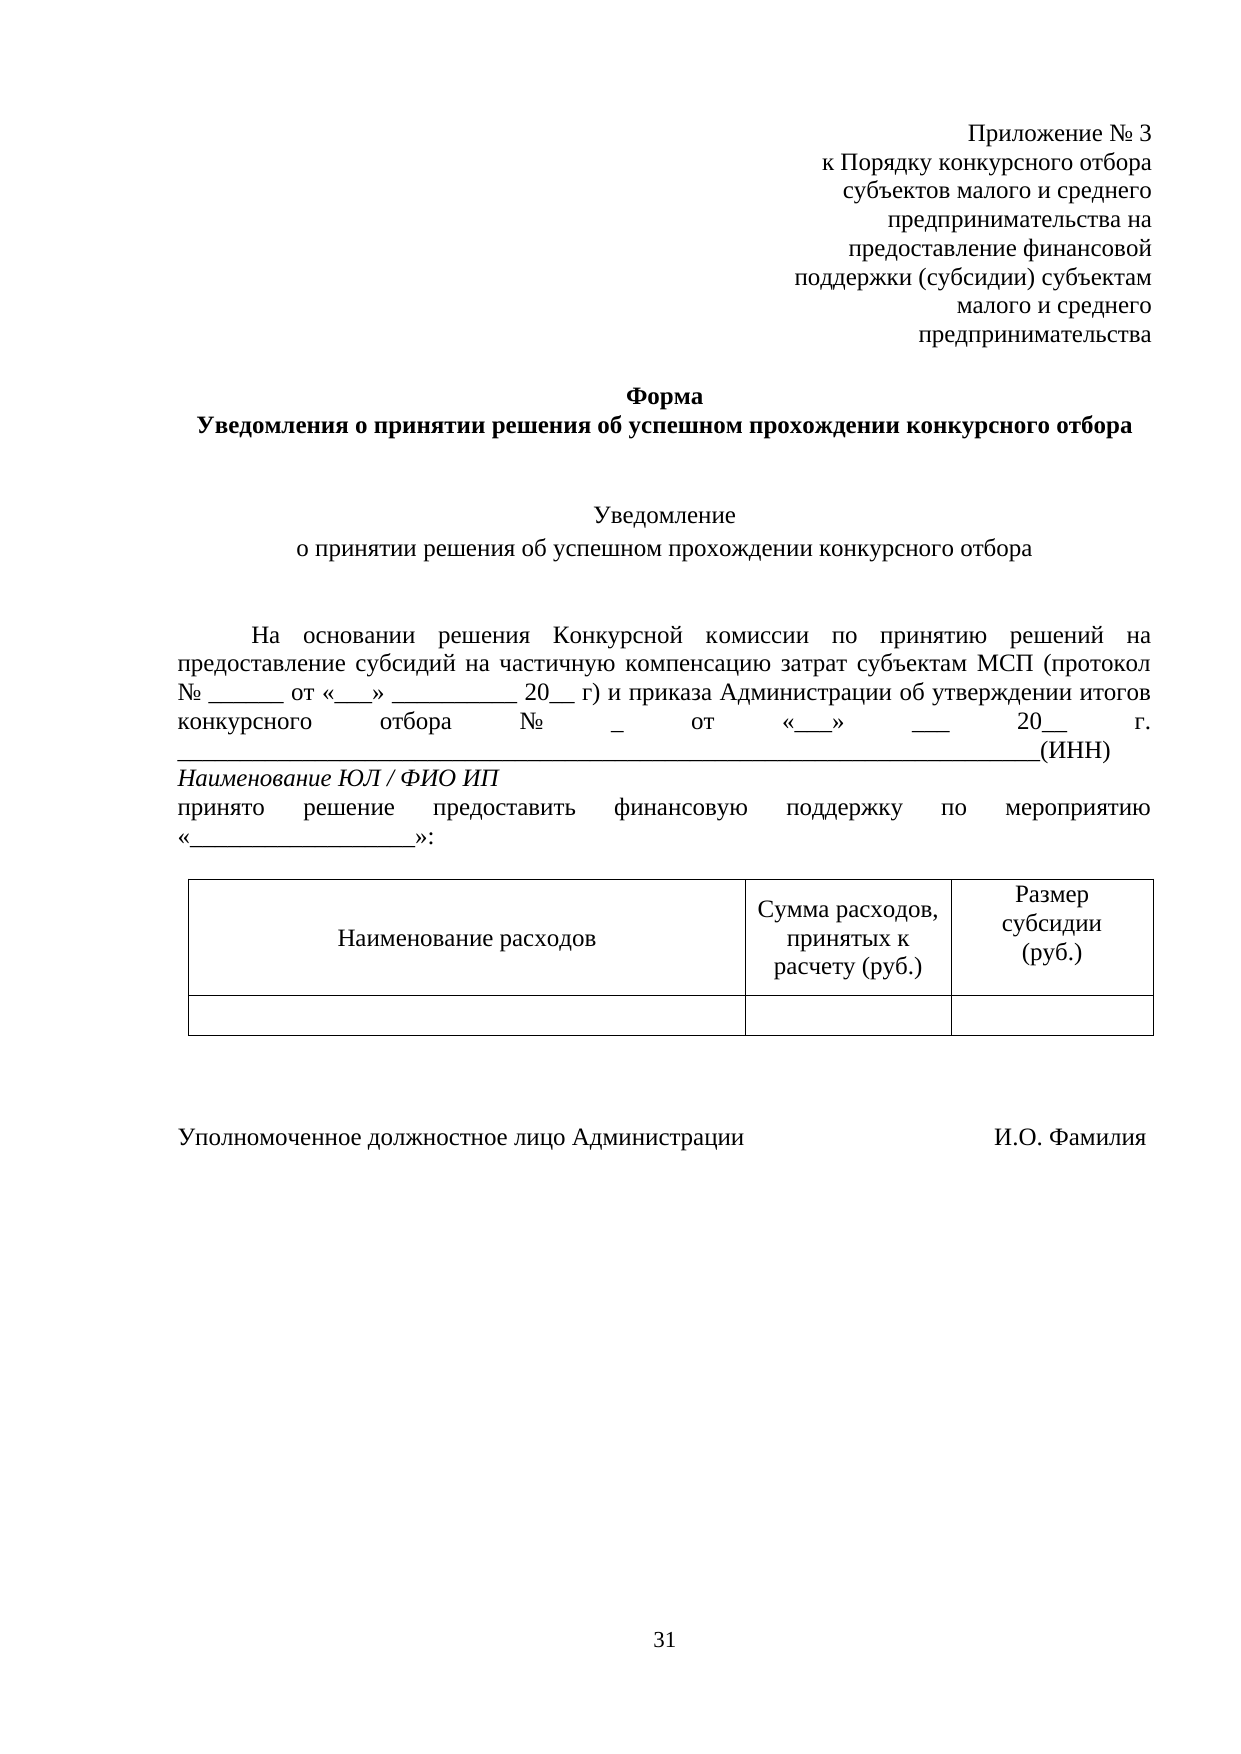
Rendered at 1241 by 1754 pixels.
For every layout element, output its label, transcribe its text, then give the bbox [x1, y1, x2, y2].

text Форма [177, 381, 1152, 410]
table_header Размер субсидии (руб.) [952, 880, 1153, 994]
table_cell [746, 996, 951, 1035]
text На основании решения Конкурсной комиссии по принятию решений на предоставление субсидий на частичную компенсацию затрат субъектам МСП (протокол № ______ от «___» __________ 20__ г) и приказа Администрации об утверждении итогов конкурсного отбора № _ от «___» ___ 20__ г. _____________________________________________________________________(ИНН) [177, 620, 1152, 763]
text Уведомления о принятии решения об успешном прохождении конкурсного отбора [177, 410, 1152, 439]
text о принятии решения об успешном прохождении конкурсного отбора [177, 533, 1152, 562]
table_cell [952, 996, 1153, 1035]
text Уполномоченное должностное лицо Администрации И.О. Фамилия [177, 1122, 1152, 1151]
table_header Наименование расходов [189, 880, 745, 994]
text Наименование ЮЛ / ФИО ИП [177, 763, 1152, 792]
text Приложение № 3 [768, 118, 1152, 147]
text Уведомление [177, 500, 1152, 529]
text принято решение предоставить финансовую поддержку по мероприятию «__________________»: [177, 792, 1152, 850]
text к Порядку конкурсного отбора субъектов малого и среднего предпринимательства на предоставление финансовой поддержки (субсидии) субъектам малого и среднего предпринимательства [768, 147, 1152, 348]
table_header Сумма расходов, принятых к расчету (руб.) [746, 880, 951, 994]
table_cell [189, 996, 745, 1035]
